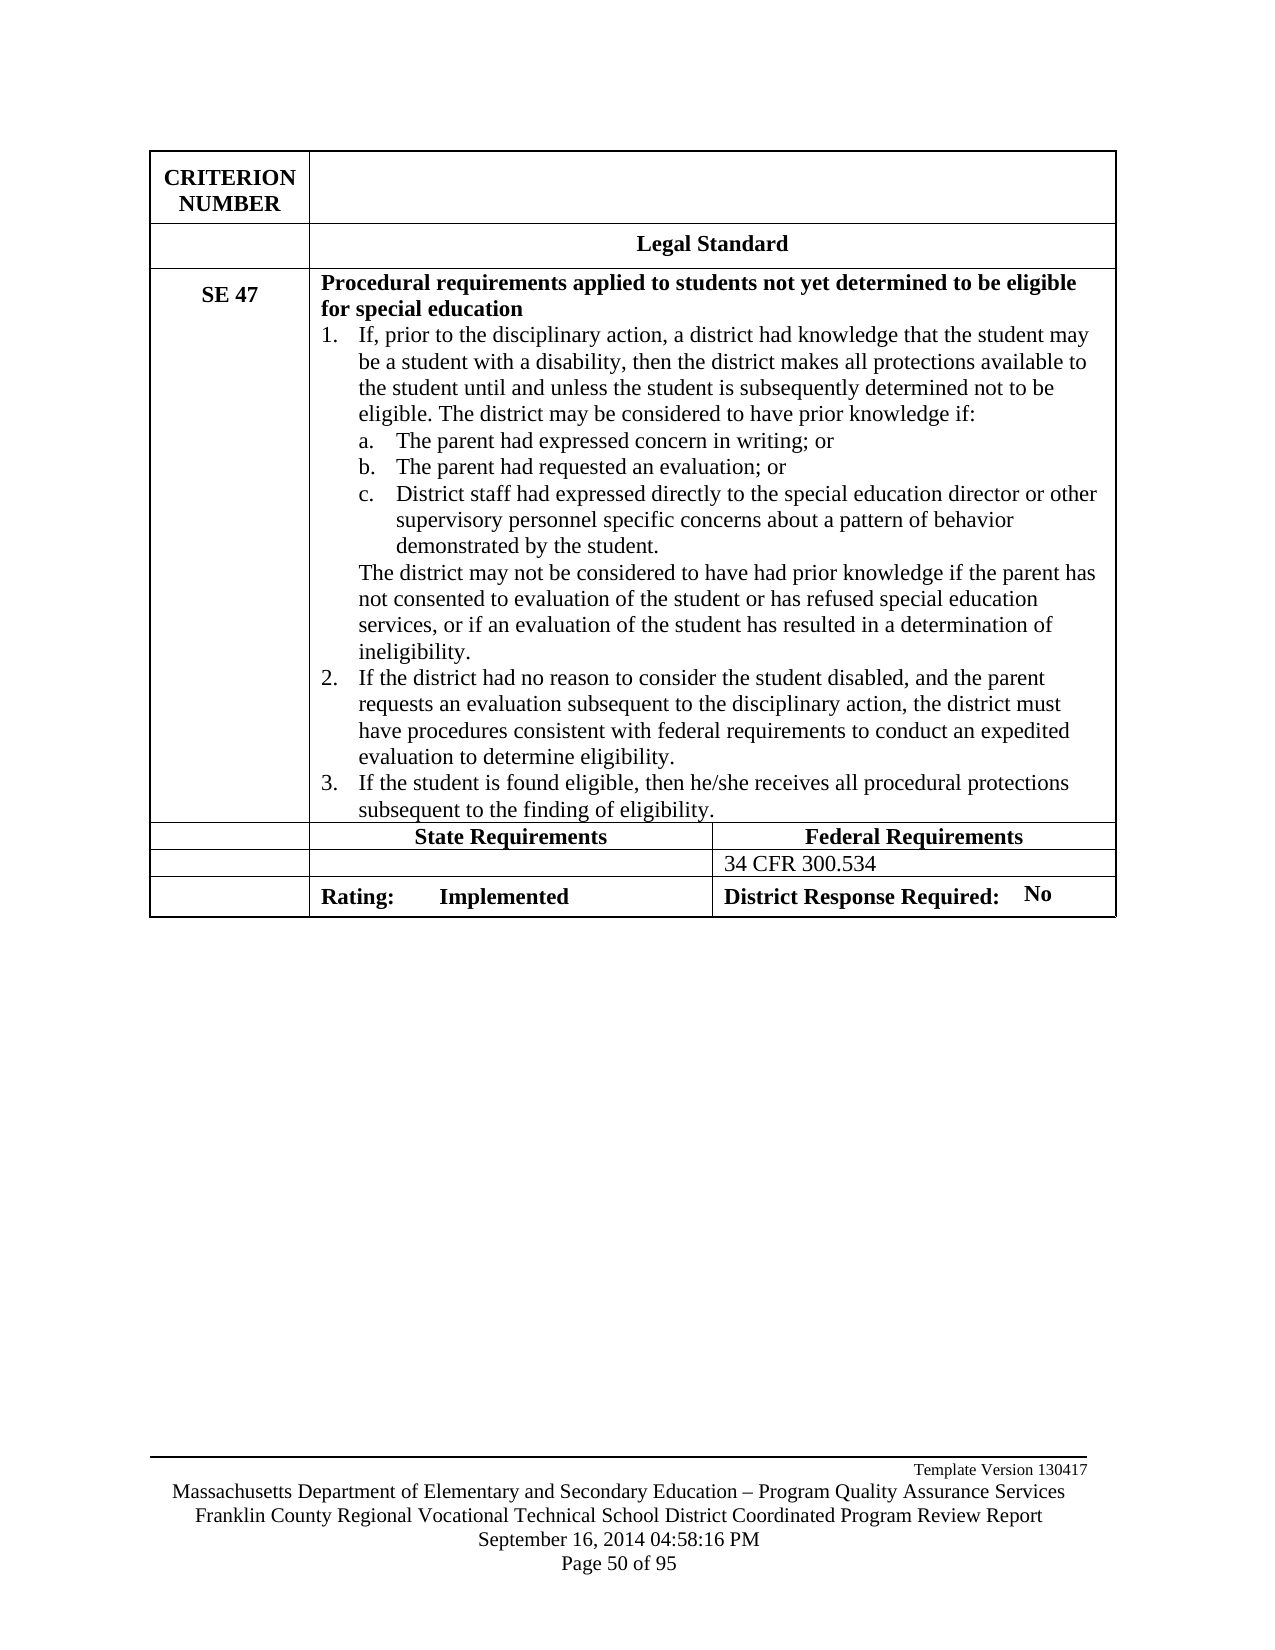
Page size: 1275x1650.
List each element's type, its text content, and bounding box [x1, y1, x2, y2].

table_cell [151, 877, 309, 916]
table_cell Legal Standard [310, 224, 1115, 268]
table_cell Rating: [310, 877, 422, 916]
table_cell No [1013, 877, 1115, 916]
table_header CRITERION NUMBER [151, 152, 309, 223]
table_cell [151, 224, 309, 268]
table_cell Procedural requirements applied to students not yet determined to be eligible for special education If, prior to the disciplinary action, a district had knowledge that the student may be a student with a disability, then the district makes all protections available to the student until and unless the student is subsequently determined not to be eligible. The district may be considered to have prior knowledge if: The parent had expressed concern in writing; or The parent had requested an evaluation; or District staff had expressed directly to the special education director or other supervisory personnel specific concerns about a pattern of behavior demonstrated by the student. The district may not be considered to have had prior knowledge if the parent has not consented to evaluation of the student or has refused special education services, or if an evaluation of the student has resulted in a determination of ineligibility. If the district had no reason to consider the student disabled, and the parent requests an evaluation subsequent to the disciplinary action, the district must have procedures consistent with federal requirements to conduct an expedited evaluation to determine eligibility. If the student is found eligible, then he/she receives all procedural protections subsequent to the finding of eligibility. [310, 269, 1115, 822]
table_cell Implemented [422, 877, 712, 916]
table_cell State Requirements [310, 823, 712, 849]
table_cell [151, 850, 309, 876]
table_cell [151, 823, 309, 849]
table_cell Federal Requirements [713, 823, 1115, 849]
table_cell District Response Required: [713, 877, 1012, 916]
table_cell [310, 850, 712, 876]
table_cell SE 47 [151, 269, 309, 822]
table_header [310, 152, 1115, 223]
table_cell 34 CFR 300.534 [713, 850, 1115, 876]
